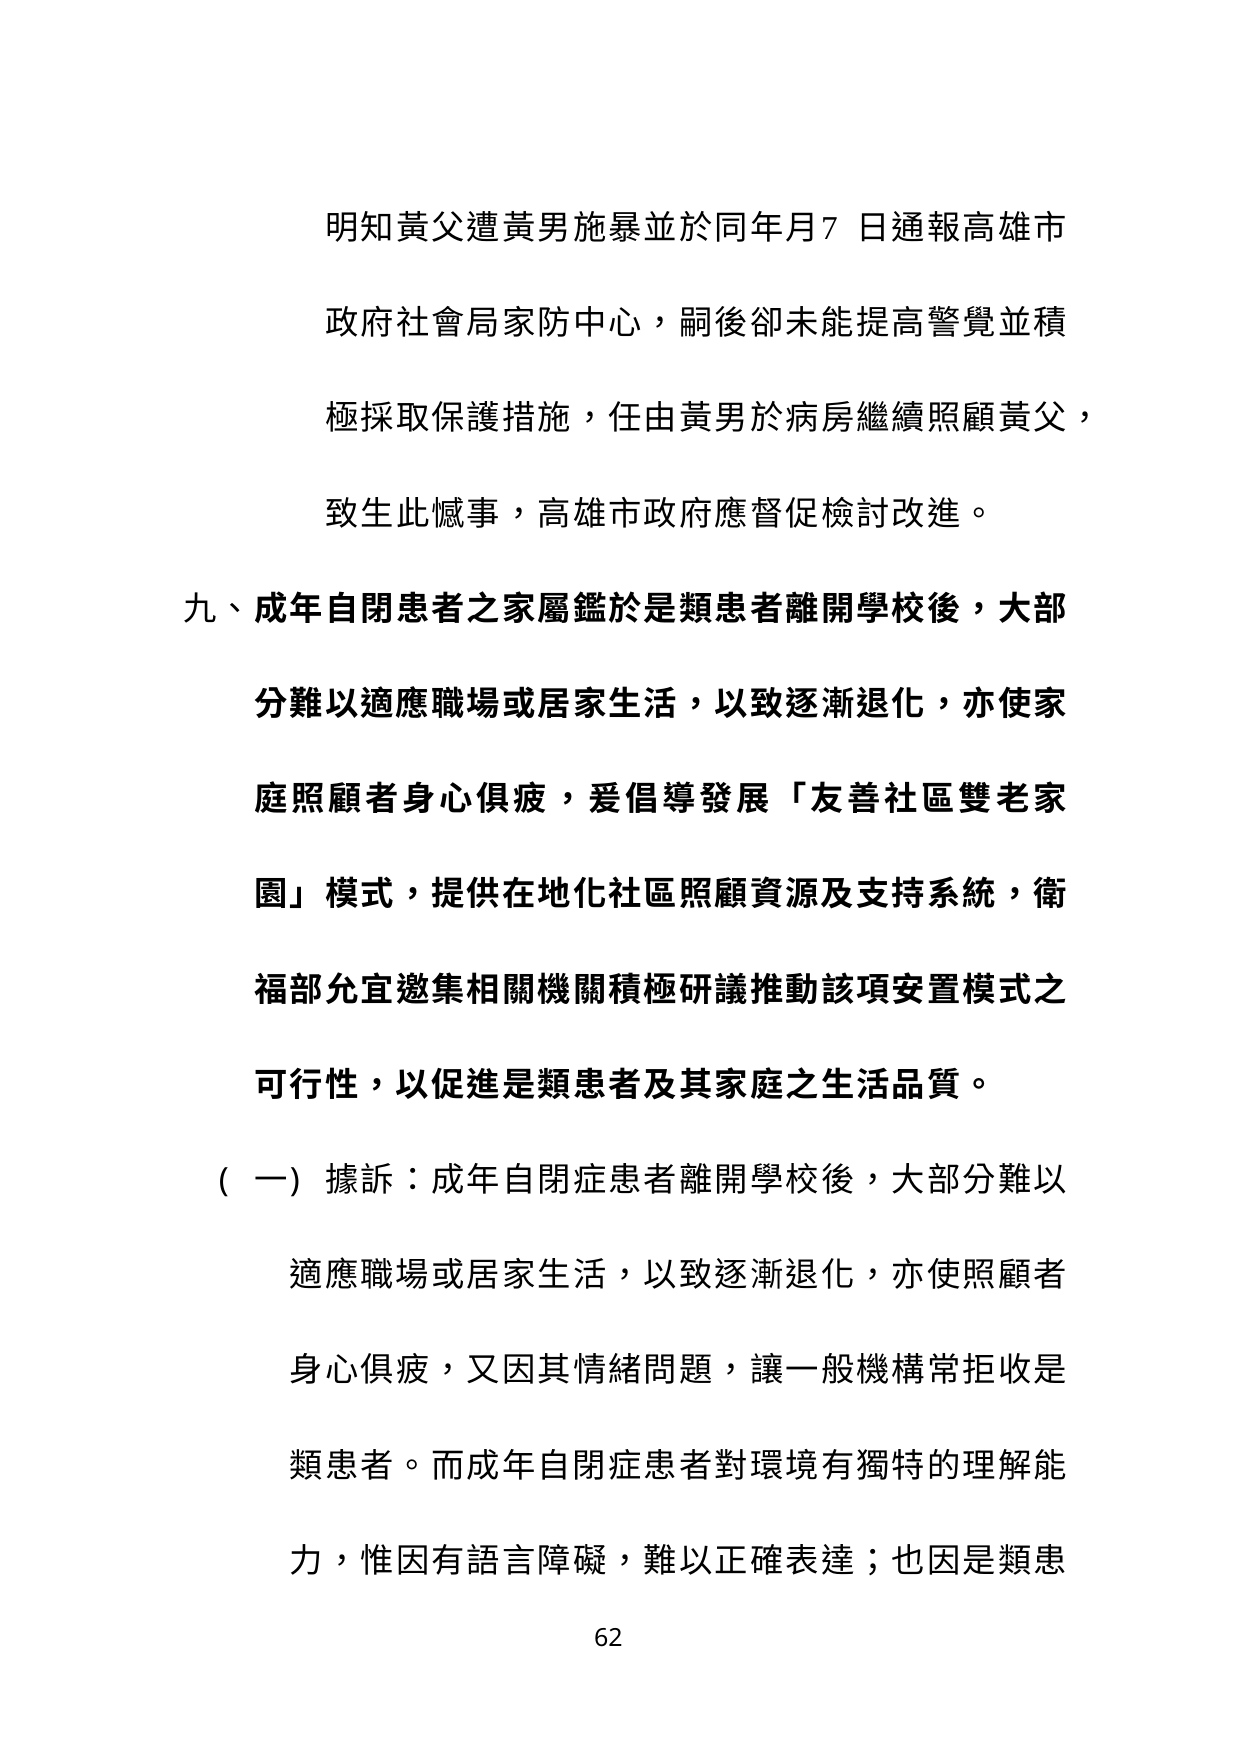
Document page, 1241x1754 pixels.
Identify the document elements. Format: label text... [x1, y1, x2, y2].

subtitle 成年自閉患者之家屬鑑於是類患者離開學校後，大部分難以適應職場或居家生活，以致逐漸退化，亦使家庭照顧者身心俱疲，爰倡導發展「友善社區雙老家園」模式，提供在地化社區照顧資源及支持系統，衛福部允宜邀集相關機關積極研議推動該項安置模式之可行性，以促進是類患者及其家庭之生活品質。 [183, 558, 1069, 1129]
